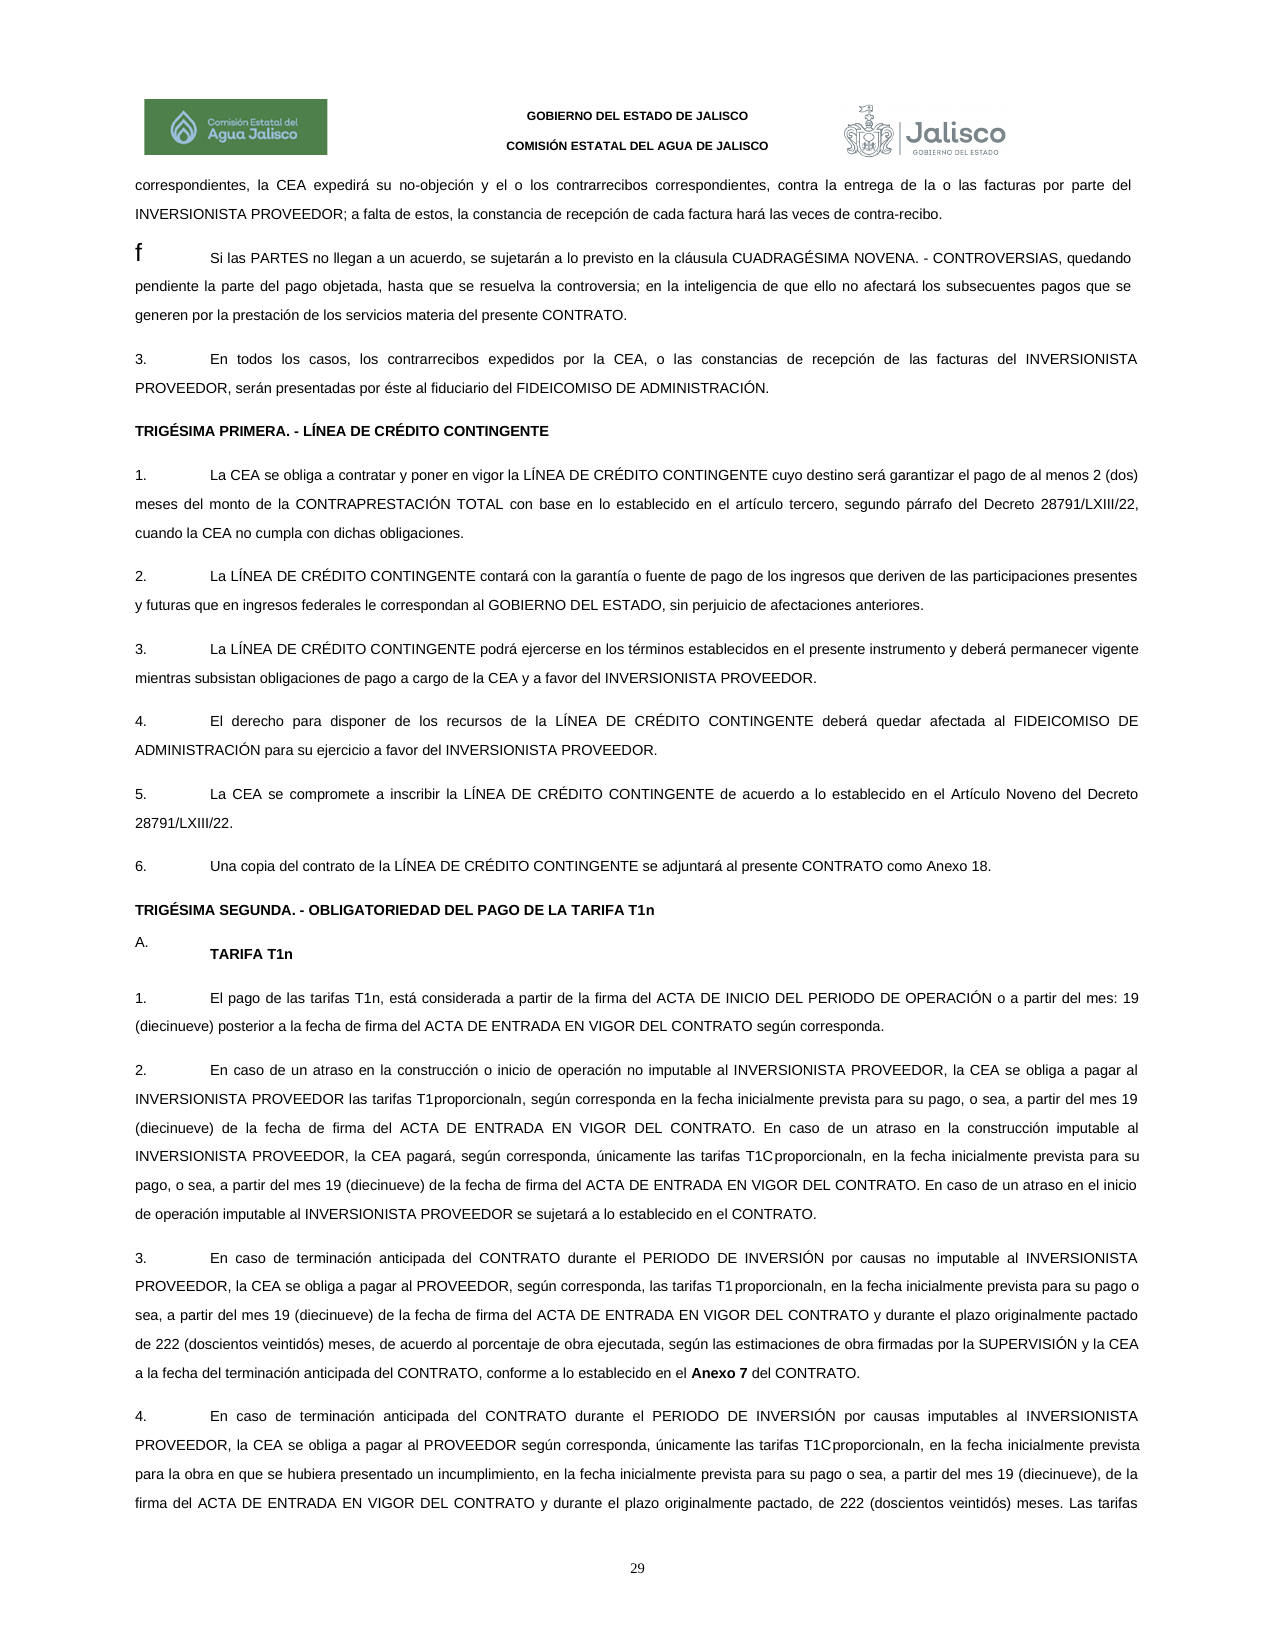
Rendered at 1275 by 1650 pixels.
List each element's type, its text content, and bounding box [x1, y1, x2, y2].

list TARIFA T1n [135, 934, 1140, 962]
picture [839, 100, 1010, 161]
list La LÍNEA DE CRÉDITO CONTINGENTE podrá ejercerse en los términos establecidos en el presente instrumento y deberá permanecer vigente mientras subsistan obligaciones de pago a cargo de la CEA y a favor del INVERSIONISTA PROVEEDOR. [135, 629, 1140, 686]
list En todos los casos, los contrarrecibos expedidos por la CEA, o las constancias de recepción de las facturas del INVERSIONISTA PROVEEDOR, serán presentadas por éste al fiduciario del FIDEICOMISO DE ADMINISTRACIÓN. [135, 339, 1140, 396]
list Si las PARTES no llegan a un acuerdo, se sujetarán a lo previsto en la cláusula CUADRAGÉSIMA NOVENA. - CONTROVERSIAS, quedando pendiente la parte del pago objetada, hasta que se resuelva la controversia; en la inteligencia de que ello no afectará los subsecuentes pagos que se generen por la prestación de los servicios materia del presente CONTRATO. [135, 237, 1132, 324]
list Una copia del contrato de la LÍNEA DE CRÉDITO CONTINGENTE se adjuntará al presente CONTRATO como Anexo 18. [135, 846, 1140, 875]
list El derecho para disponer de los recursos de la LÍNEA DE CRÉDITO CONTINGENTE deberá quedar afectada al FIDEICOMISO DE ADMINISTRACIÓN para su ejercicio a favor del INVERSIONISTA PROVEEDOR. [135, 701, 1140, 759]
text TRIGÉSIMA PRIMERA. - LÍNEA DE CRÉDITO CONTINGENTE [135, 411, 1132, 440]
list La CEA se compromete a inscribir la LÍNEA DE CRÉDITO CONTINGENTE de acuerdo a lo establecido en el Artículo Noveno del Decreto 28791/LXIII/22. [135, 774, 1140, 831]
list La CEA se obliga a contratar y poner en vigor la LÍNEA DE CRÉDITO CONTINGENTE cuyo destino será garantizar el pago de al menos 2 (dos) meses del monto de la CONTRAPRESTACIÓN TOTAL con base en lo establecido en el artículo tercero, segundo párrafo del Decreto 28791/LXIII/22, cuando la CEA no cumpla con dichas obligaciones. [135, 455, 1140, 541]
picture [144, 99, 328, 155]
list La LÍNEA DE CRÉDITO CONTINGENTE contará con la garantía o fuente de pago de los ingresos que deriven de las participaciones presentes y futuras que en ingresos federales le correspondan al GOBIERNO DEL ESTADO, sin perjuicio de afectaciones anteriores. [135, 556, 1140, 614]
list En caso de terminación anticipada del CONTRATO durante el PERIODO DE INVERSIÓN por causas no imputable al INVERSIONISTA PROVEEDOR, la CEA se obliga a pagar al PROVEEDOR, según corresponda, las tarifas T1proporcionaln, en la fecha inicialmente prevista para su pago o sea, a partir del mes 19 (diecinueve) de la fecha de firma del ACTA DE ENTRADA EN VIGOR DEL CONTRATO y durante el plazo originalmente pactado de 222 (doscientos veintidós) meses, de acuerdo al porcentaje de obra ejecutada, según las estimaciones de obra firmadas por la SUPERVISIÓN y la CEA a la fecha del terminación anticipada del CONTRATO, conforme a lo establecido en el Anexo 7 del CONTRATO. [135, 1237, 1140, 1381]
list El pago de las tarifas T1n, está considerada a partir de la firma del ACTA DE INICIO DEL PERIODO DE OPERACIÓN o a partir del mes: 19 (diecinueve) posterior a la fecha de firma del ACTA DE ENTRADA EN VIGOR DEL CONTRATO según corresponda. [135, 977, 1140, 1035]
text TRIGÉSIMA SEGUNDA. - OBLIGATORIEDAD DEL PAGO DE LA TARIFA T1n [135, 890, 1132, 919]
list En caso de un atraso en la construcción o inicio de operación no imputable al INVERSIONISTA PROVEEDOR, la CEA se obliga a pagar al INVERSIONISTA PROVEEDOR las tarifas T1proporcionaln, según corresponda en la fecha inicialmente prevista para su pago, o sea, a partir del mes 19 (diecinueve) de la fecha de firma del ACTA DE ENTRADA EN VIGOR DEL CONTRATO. En caso de un atraso en la construcción imputable al INVERSIONISTA PROVEEDOR, la CEA pagará, según corresponda, únicamente las tarifas T1Cproporcionaln, en la fecha inicialmente prevista para su pago, o sea, a partir del mes 19 (diecinueve) de la fecha de firma del ACTA DE ENTRADA EN VIGOR DEL CONTRATO. En caso de un atraso en el inicio de operación imputable al INVERSIONISTA PROVEEDOR se sujetará a lo establecido en el CONTRATO. [135, 1050, 1140, 1222]
